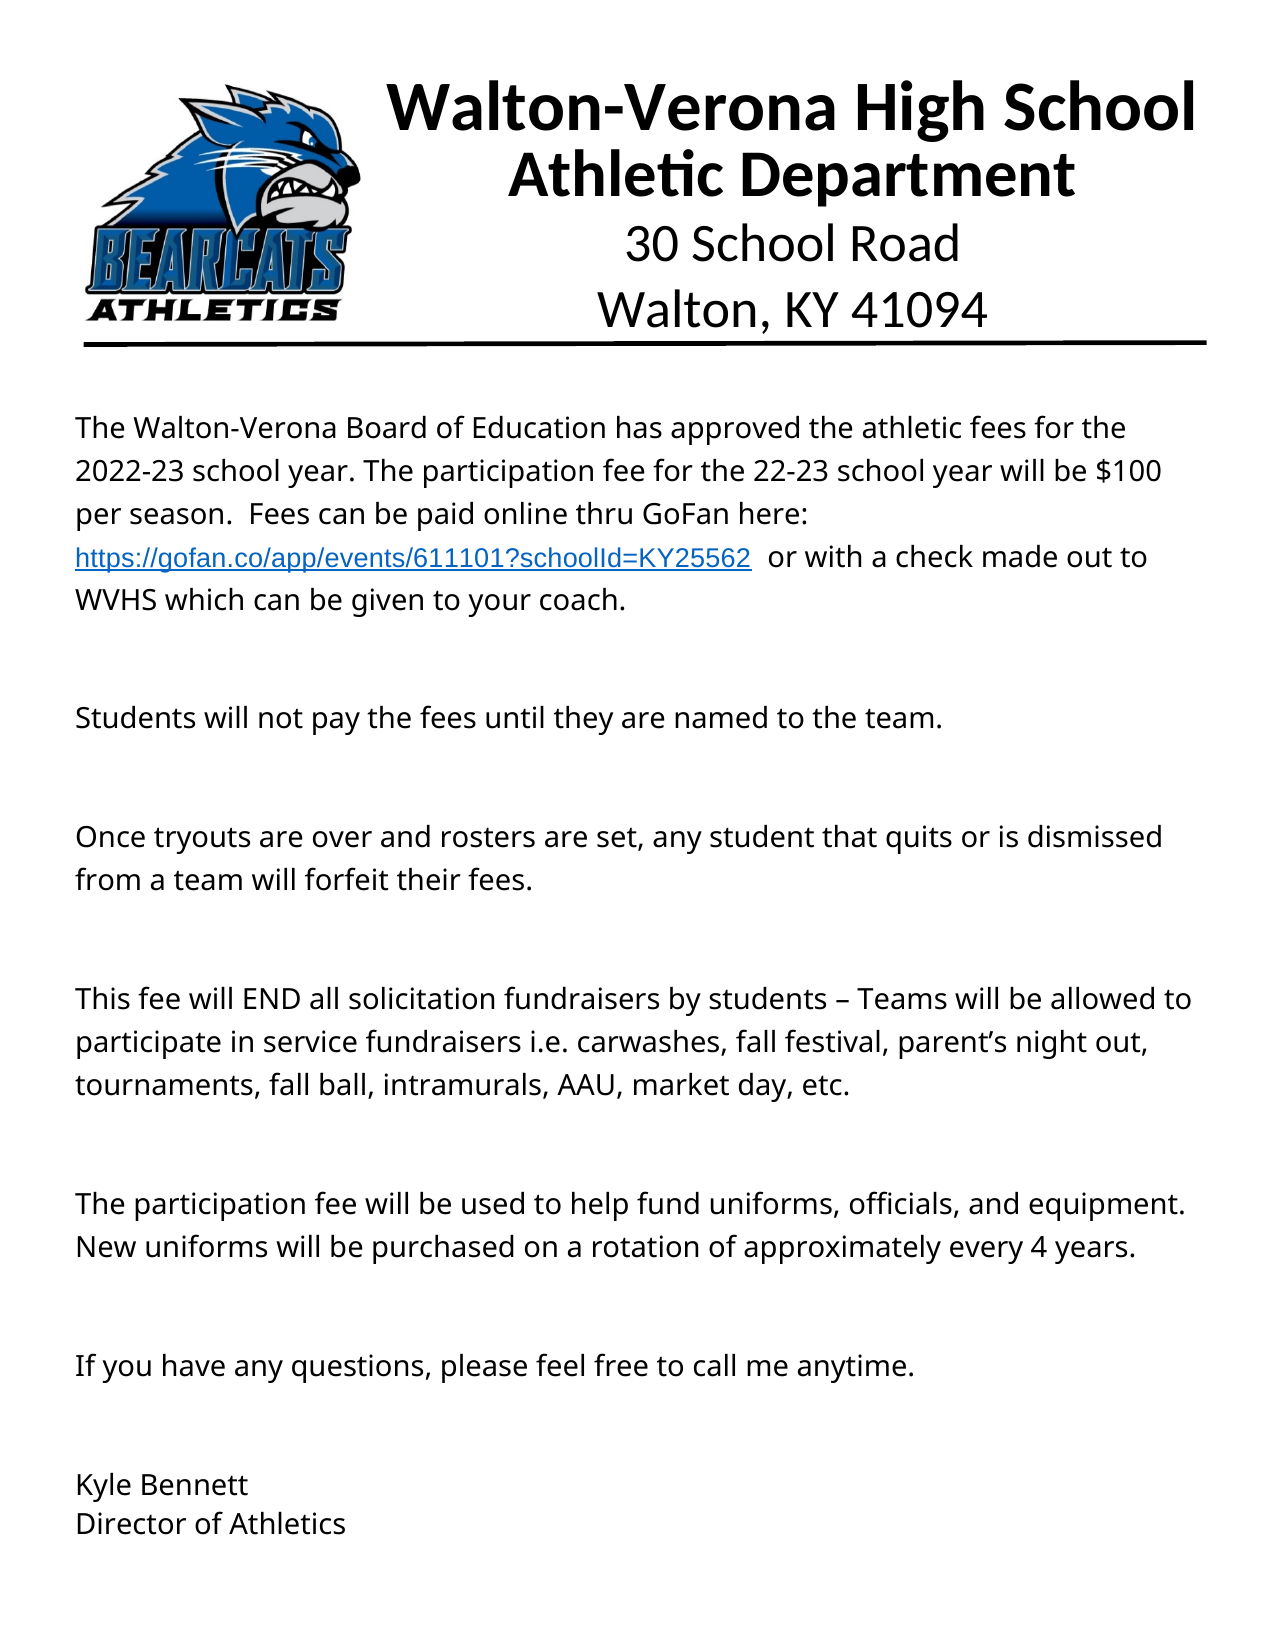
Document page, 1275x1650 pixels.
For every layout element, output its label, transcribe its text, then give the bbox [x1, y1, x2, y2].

text Walton, KY 41094 [75, 275, 1200, 341]
text If you have any questions, please feel free to call me anytime. [75, 1345, 1200, 1384]
picture [75, 75, 367, 338]
text Kyle Bennett [75, 1464, 1200, 1503]
text The participation fee will be used to help fund uniforms, officials, and equipment. New uniforms will be purchased on a rotation of approximately every 4 years. [75, 1183, 1200, 1266]
text Walton-Verona High School [367, 75, 1200, 144]
text Director of Athletics [75, 1503, 1200, 1543]
text This fee will END all solicitation fundraisers by students – Teams will be allowed to participate in service fundraisers i.e. carwashes, fall festival, parent’s night out, tournaments, fall ball, intramurals, AAU, market day, etc. [75, 978, 1200, 1104]
text Students will not pay the fees until they are named to the team. [75, 698, 1200, 737]
text Once tryouts are over and rosters are set, any student that quits or is dismissed from a team will forfeit their fees. [75, 817, 1200, 899]
text 30 School Road [367, 209, 1200, 275]
text The Walton-Verona Board of Education has approved the athletic fees for the 2022-23 school year. The participation fee for the 22-23 school year will be $100 per season. Fees can be paid online thru GoFan here: https://gofan.co/app/events/611101?schoolId=KY25562 or with a check made out to WVHS which can be given to your coach. [75, 408, 1200, 618]
text Athletic Department [367, 144, 1200, 209]
